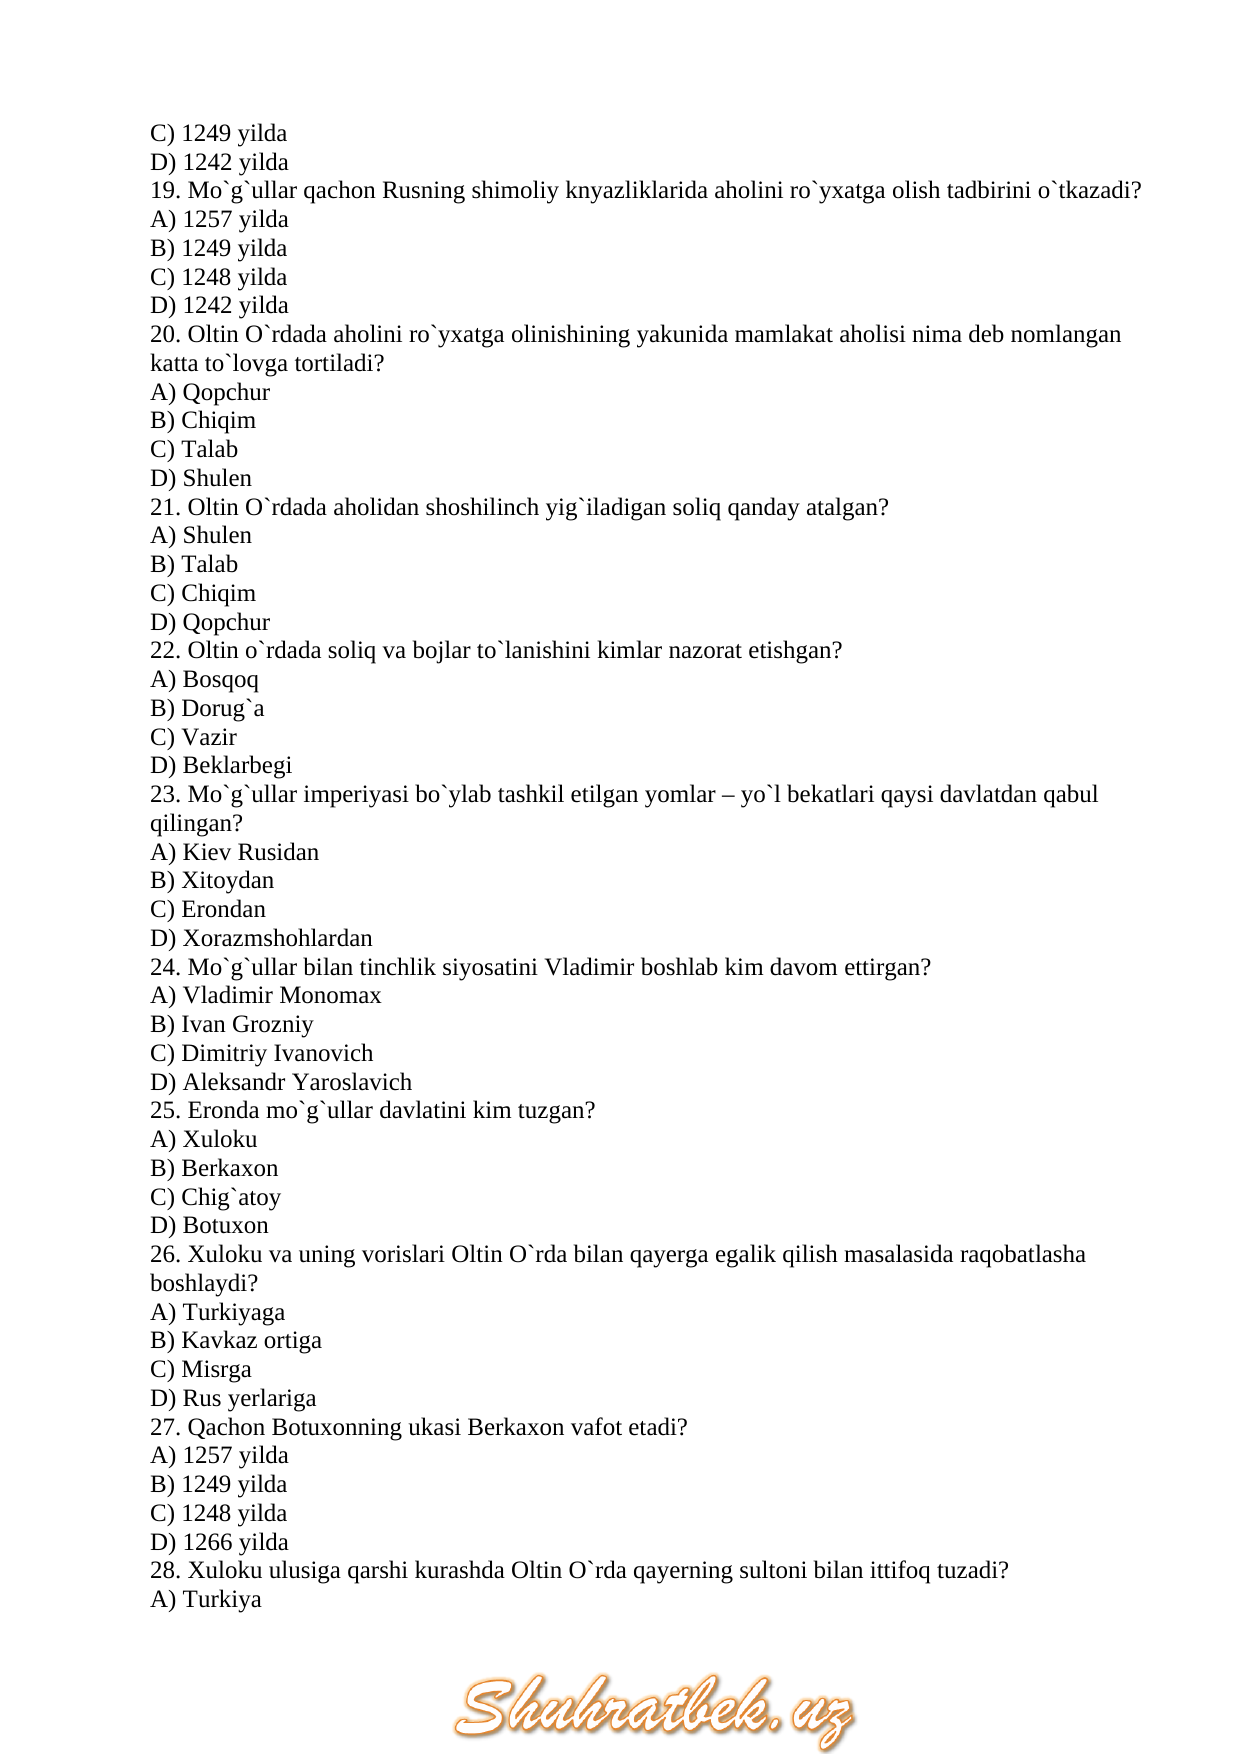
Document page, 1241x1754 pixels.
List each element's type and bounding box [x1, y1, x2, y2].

text [150, 118, 1152, 1613]
picture [440, 1659, 869, 1754]
